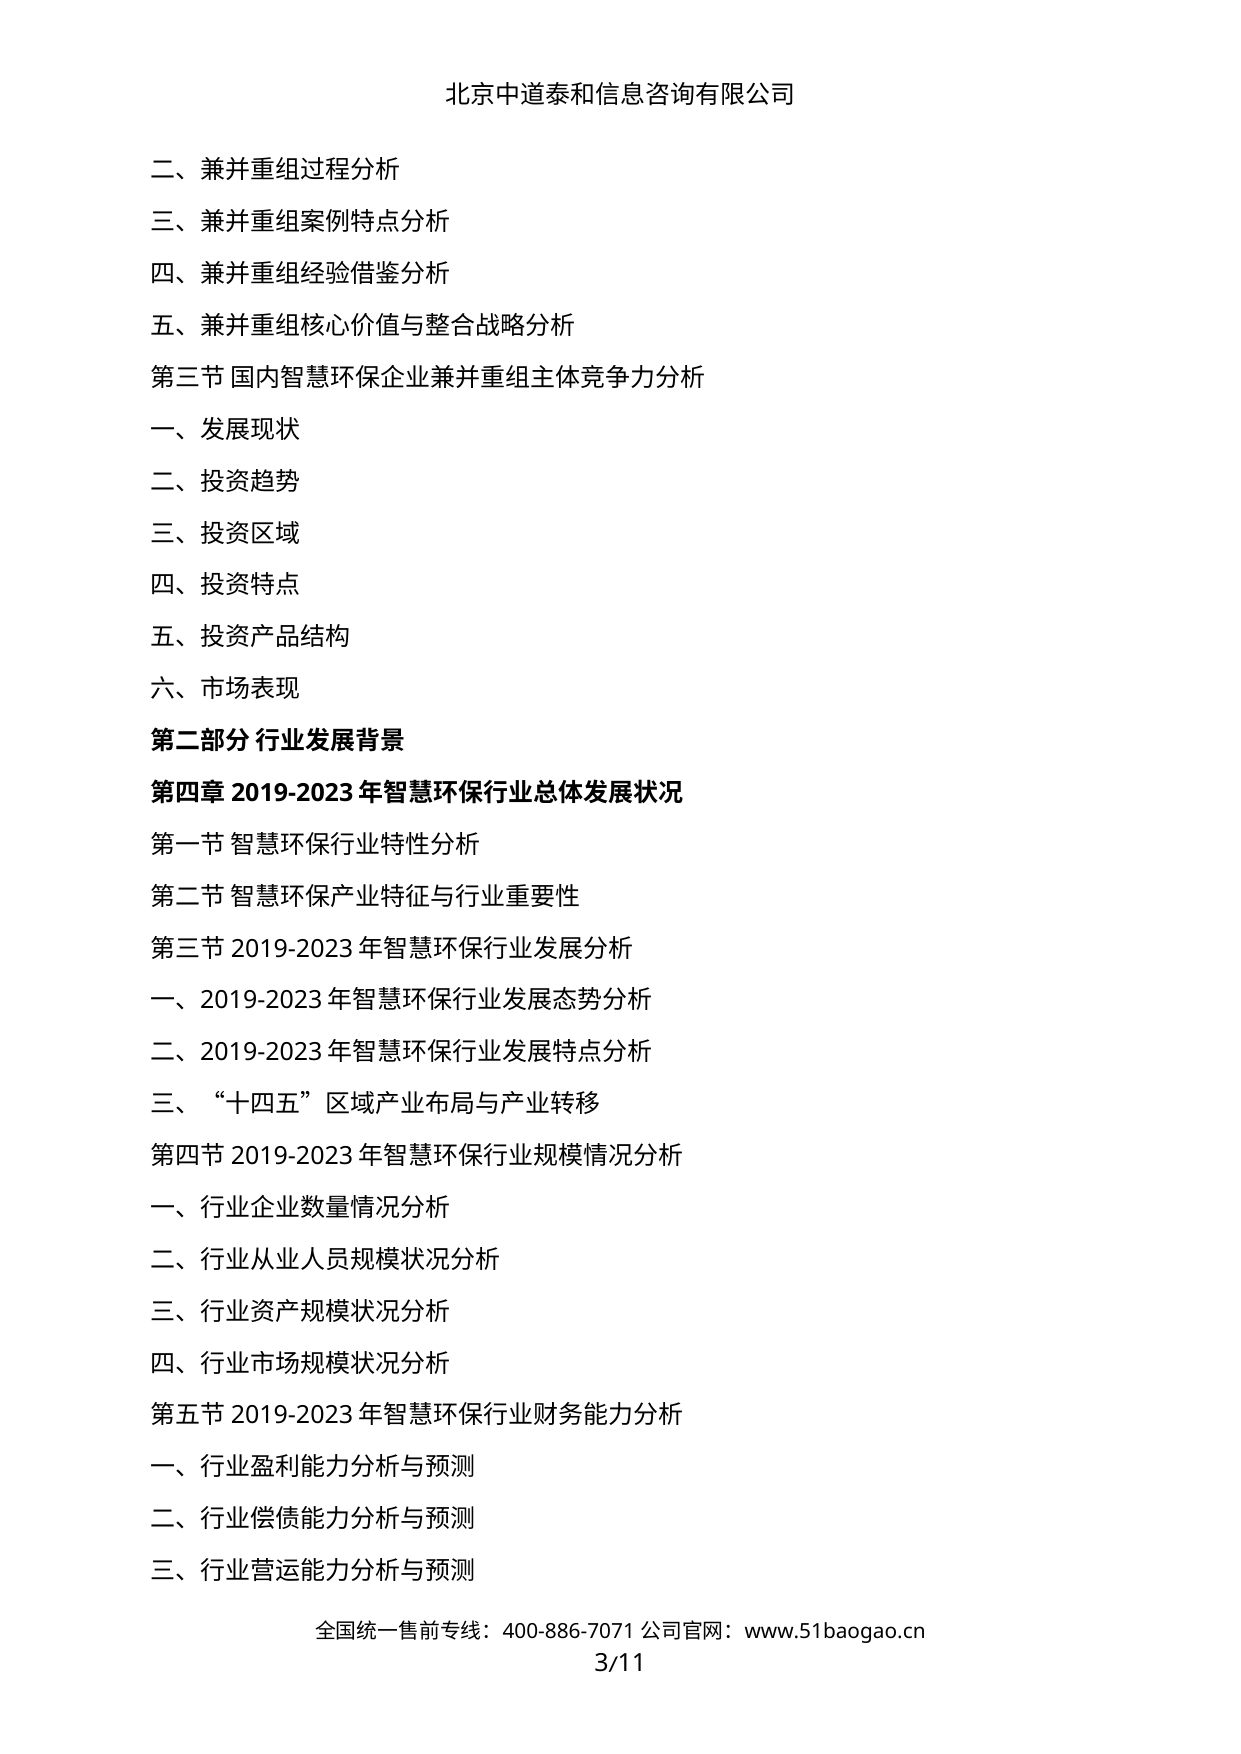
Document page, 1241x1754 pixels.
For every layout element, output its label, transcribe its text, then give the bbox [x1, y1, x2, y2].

text 二、兼并重组过程分析 [150, 150, 1090, 186]
text 一、行业企业数量情况分析 [150, 1187, 1090, 1224]
text 五、兼并重组核心价值与整合战略分析 [150, 306, 1090, 342]
text 三、兼并重组案例特点分析 [150, 202, 1090, 238]
text 第二节 智慧环保产业特征与行业重要性 [150, 876, 1090, 912]
text 第三节 国内智慧环保企业兼并重组主体竞争力分析 [150, 357, 1090, 394]
text 第二部分 行业发展背景 [150, 721, 1090, 757]
text 二、2019-2023年智慧环保行业发展特点分析 [150, 1032, 1090, 1068]
text 三、“十四五”区域产业布局与产业转移 [150, 1084, 1090, 1120]
text 四、行业市场规模状况分析 [150, 1343, 1090, 1379]
text 三、行业营运能力分析与预测 [150, 1551, 1090, 1587]
text 四、投资特点 [150, 565, 1090, 601]
text 五、投资产品结构 [150, 617, 1090, 653]
text 一、2019-2023年智慧环保行业发展态势分析 [150, 980, 1090, 1016]
text 三、行业资产规模状况分析 [150, 1291, 1090, 1327]
text 第四章 2019-2023年智慧环保行业总体发展状况 [150, 772, 1090, 809]
text 一、发展现状 [150, 409, 1090, 446]
text 第五节 2019-2023年智慧环保行业财务能力分析 [150, 1395, 1090, 1431]
text 第一节 智慧环保行业特性分析 [150, 824, 1090, 861]
text 二、行业从业人员规模状况分析 [150, 1239, 1090, 1276]
text 第三节 2019-2023年智慧环保行业发展分析 [150, 928, 1090, 964]
text 二、投资趋势 [150, 461, 1090, 497]
text 六、市场表现 [150, 669, 1090, 705]
text 一、行业盈利能力分析与预测 [150, 1447, 1090, 1483]
text 第四节 2019-2023年智慧环保行业规模情况分析 [150, 1136, 1090, 1172]
text 二、行业偿债能力分析与预测 [150, 1499, 1090, 1535]
text 四、兼并重组经验借鉴分析 [150, 254, 1090, 290]
text 三、投资区域 [150, 513, 1090, 549]
